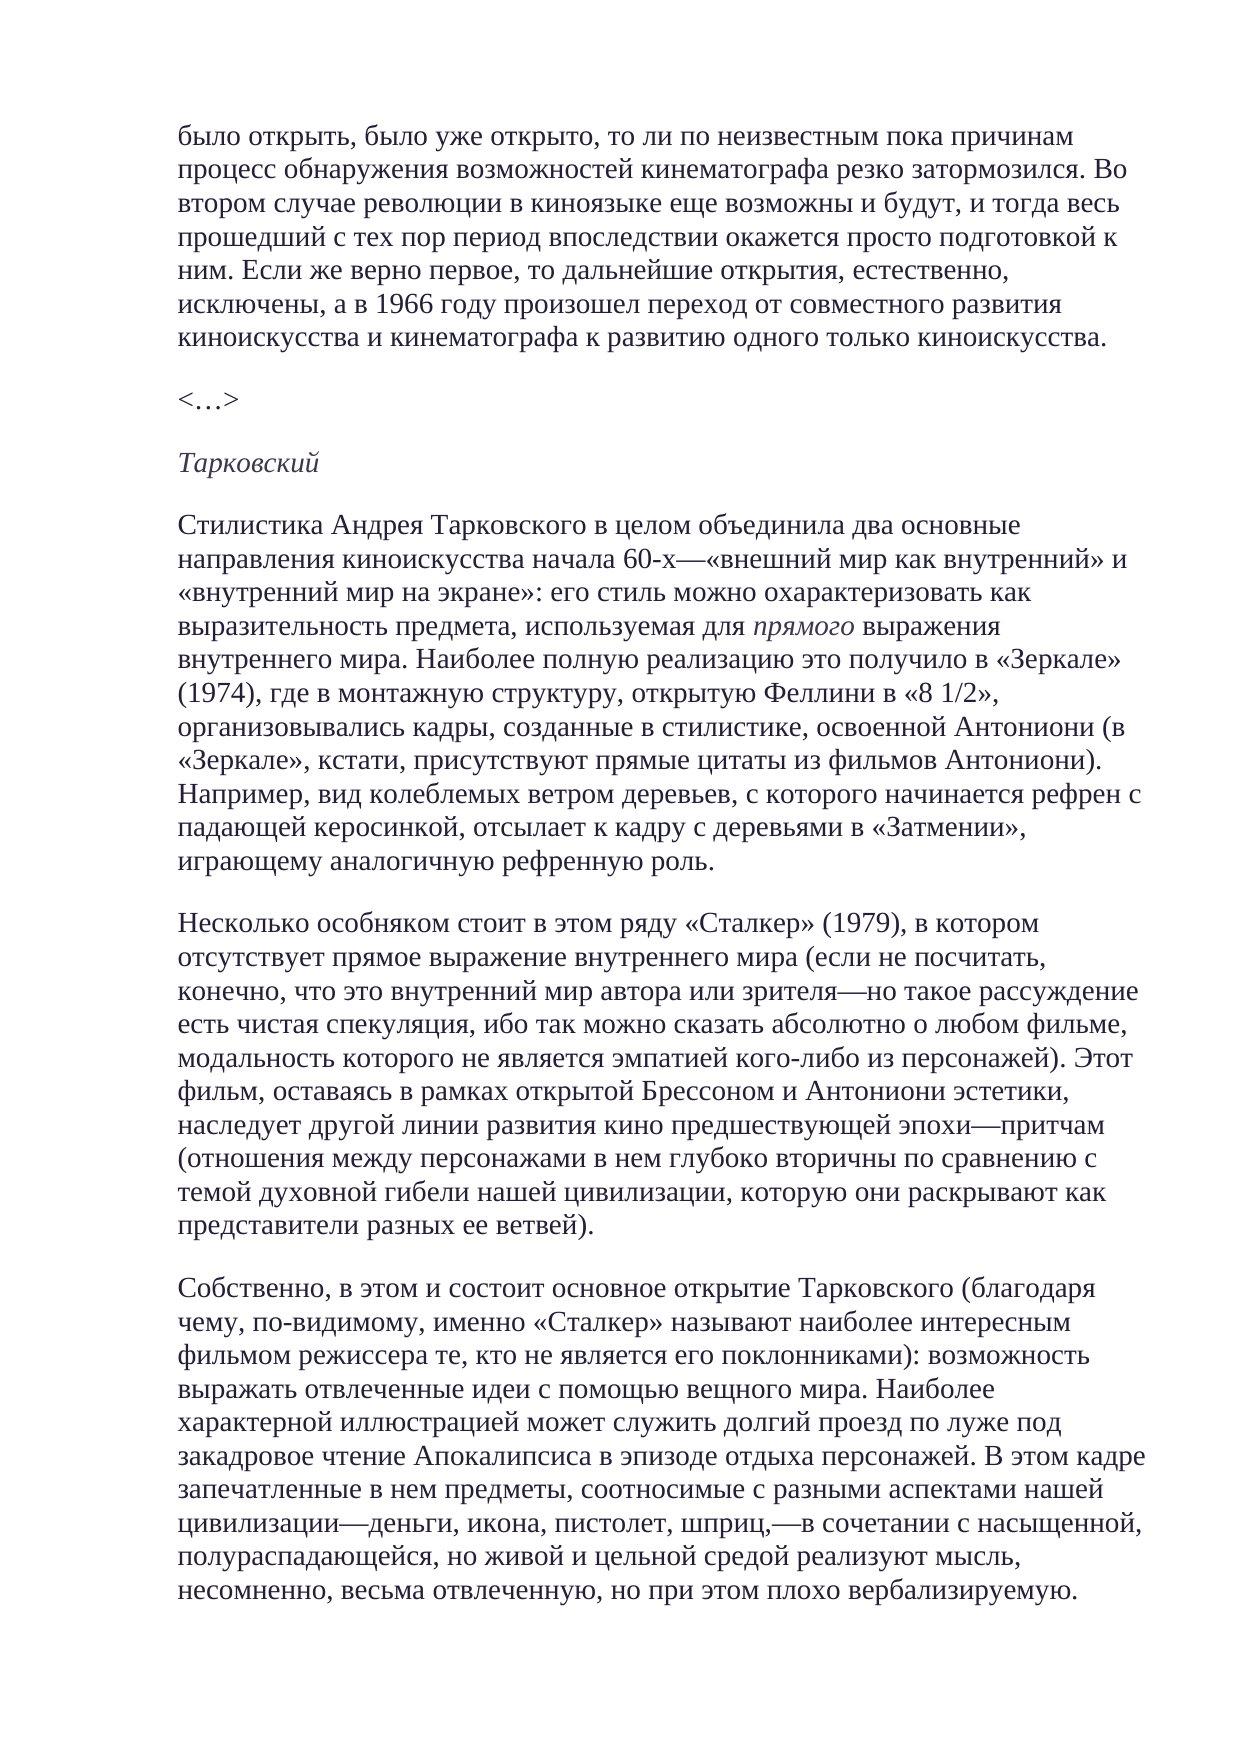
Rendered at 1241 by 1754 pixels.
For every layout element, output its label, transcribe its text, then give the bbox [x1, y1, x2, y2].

text Стилистика Андрея Тарковского в целом объединила два основные направления киноискусства начала 60-х—«внешний мир как внутренний» и «внутренний мир на экране»: его стиль можно охарактеризовать как выразительность предмета, используемая для прямого выражения внутреннего мира. Наиболее полную реализацию это получило в «Зеркале» (1974), где в монтажную структуру, открытую Феллини в «8 1/2», организовывались кадры, созданные в стилистике, освоенной Антониони (в «Зеркале», кстати, присутствуют прямые цитаты из фильмов Антониони). Например, вид колеблемых ветром деревьев, с которого начинается рефрен с падающей керосинкой, отсылает к кадру с деревьями в «Затмении», играющему аналогичную рефренную роль. [177, 507, 1152, 876]
text <…> [177, 382, 1152, 416]
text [177, 118, 1152, 353]
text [177, 1270, 1152, 1606]
text Несколько особняком стоит в этом ряду «Сталкер» (1979), в котором отсутствует прямое выражение внутреннего мира (если не посчитать, конечно, что это внутренний мир автора или зрителя—но такое рассуждение есть чистая спекуляция, ибо так можно сказать абсолютно о любом фильме, модальность которого не является эмпатией кого-либо из персонажей). Этот фильм, оставаясь в рамках открытой Брессоном и Антониони эстетики, наследует другой линии развития кино предшествующей эпохи—притчам (отношения между персонажами в нем глубоко вторичны по сравнению с темой духовной гибели нашей цивилизации, которую они раскрывают как представители разных ее ветвей). [177, 906, 1152, 1241]
text Тарковский [177, 445, 1152, 478]
